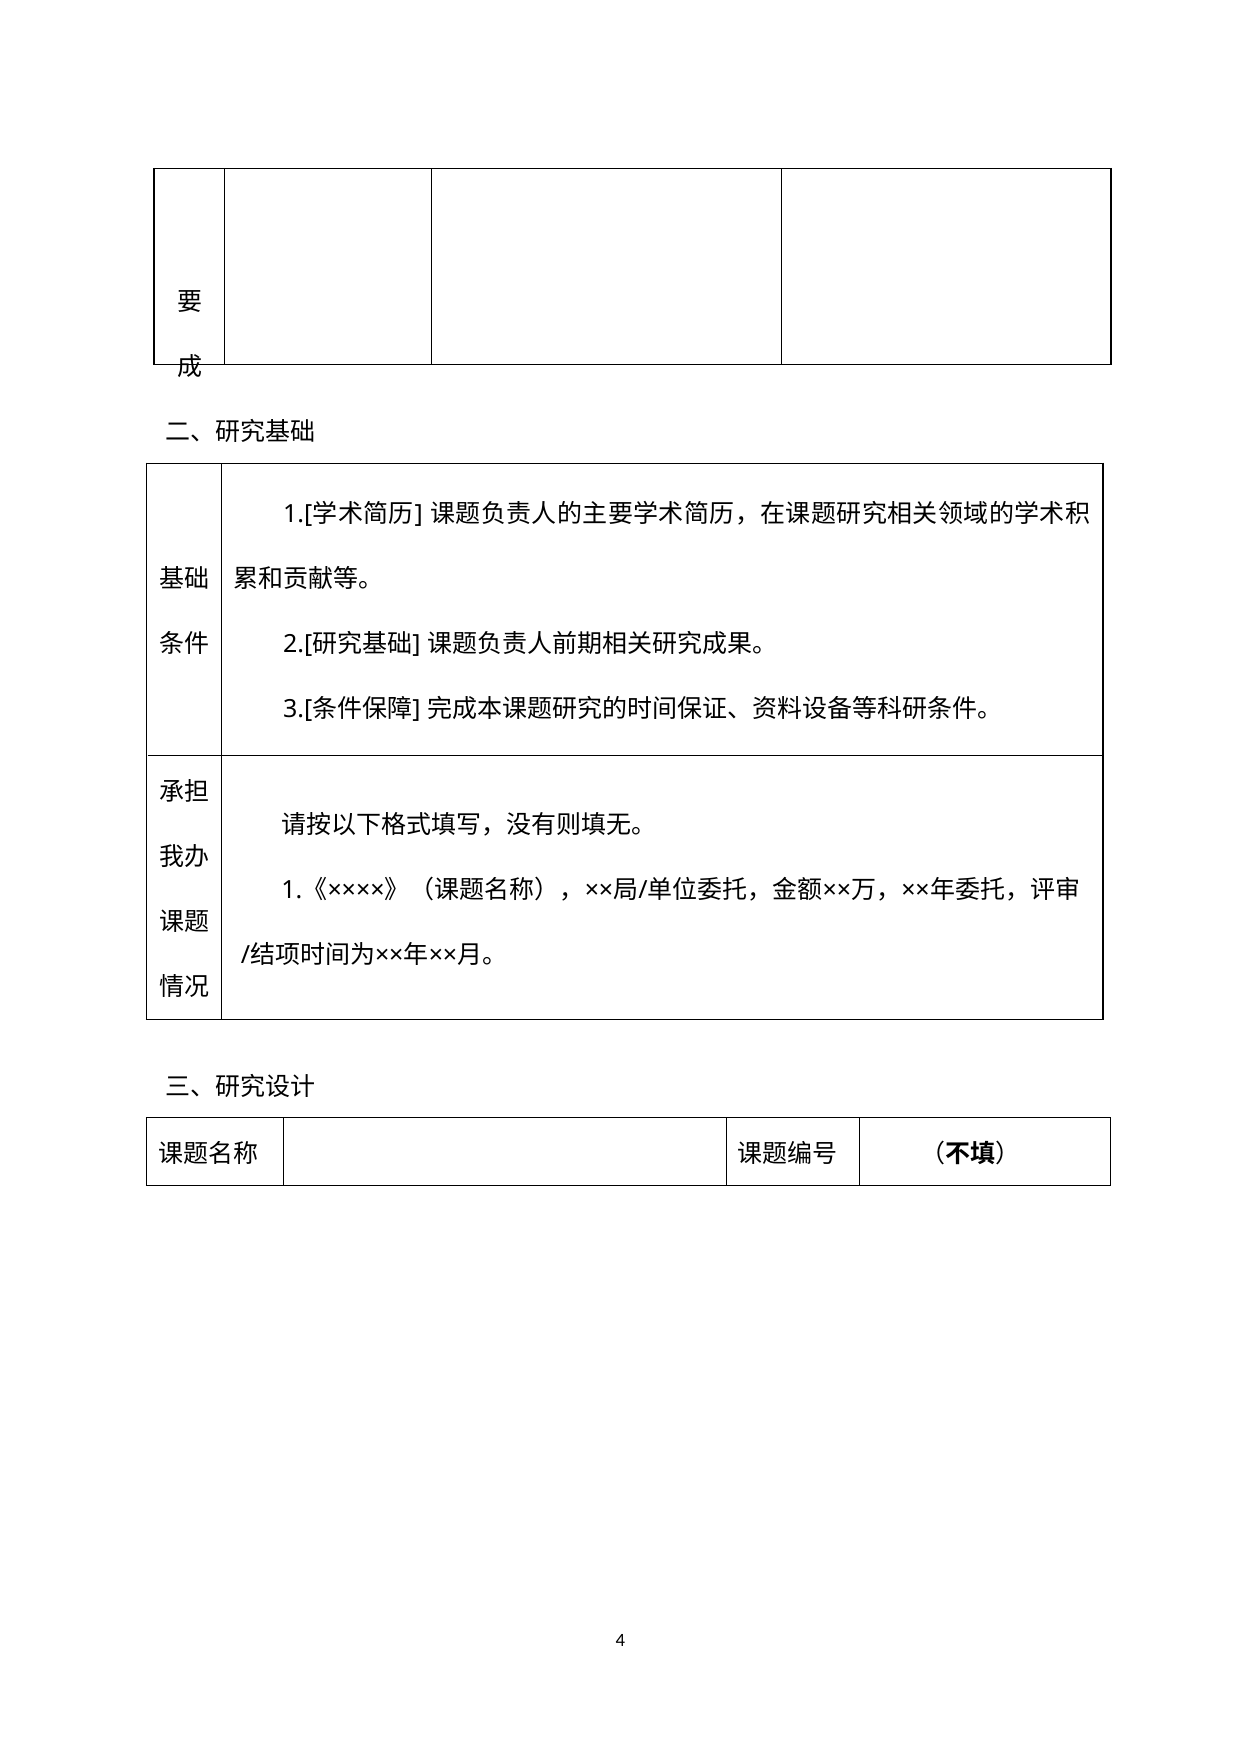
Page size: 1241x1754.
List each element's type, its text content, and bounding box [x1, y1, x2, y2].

table_cell [782, 169, 1110, 364]
text 三、研究设计 [165, 1052, 1075, 1117]
text 二、研究基础 [165, 397, 1075, 462]
table_cell 请按以下格式填写，没有则填无。 1.《××××》（课题名称），××局/单位委托，金额××万，××年委托，评审/结项时间为××年××月。 [222, 756, 1102, 1019]
table_header （不填） [860, 1118, 1110, 1184]
table_header 课题名称 [147, 1118, 283, 1184]
table_header 基础条件 [147, 464, 221, 755]
table_cell 承担我办课题情况 [147, 756, 221, 1019]
table_header 课题编号 [727, 1118, 859, 1184]
table_cell [225, 169, 431, 364]
table_header 1.[学术简历] 课题负责人的主要学术简历，在课题研究相关领域的学术积累和贡献等。 2.[研究基础] 课题负责人前期相关研究成果。 3.[条件保障] 完成本课题研究的时间保证、资料设备等科研条件。 [222, 464, 1102, 755]
table_cell [432, 169, 781, 364]
table_header [284, 1118, 726, 1184]
